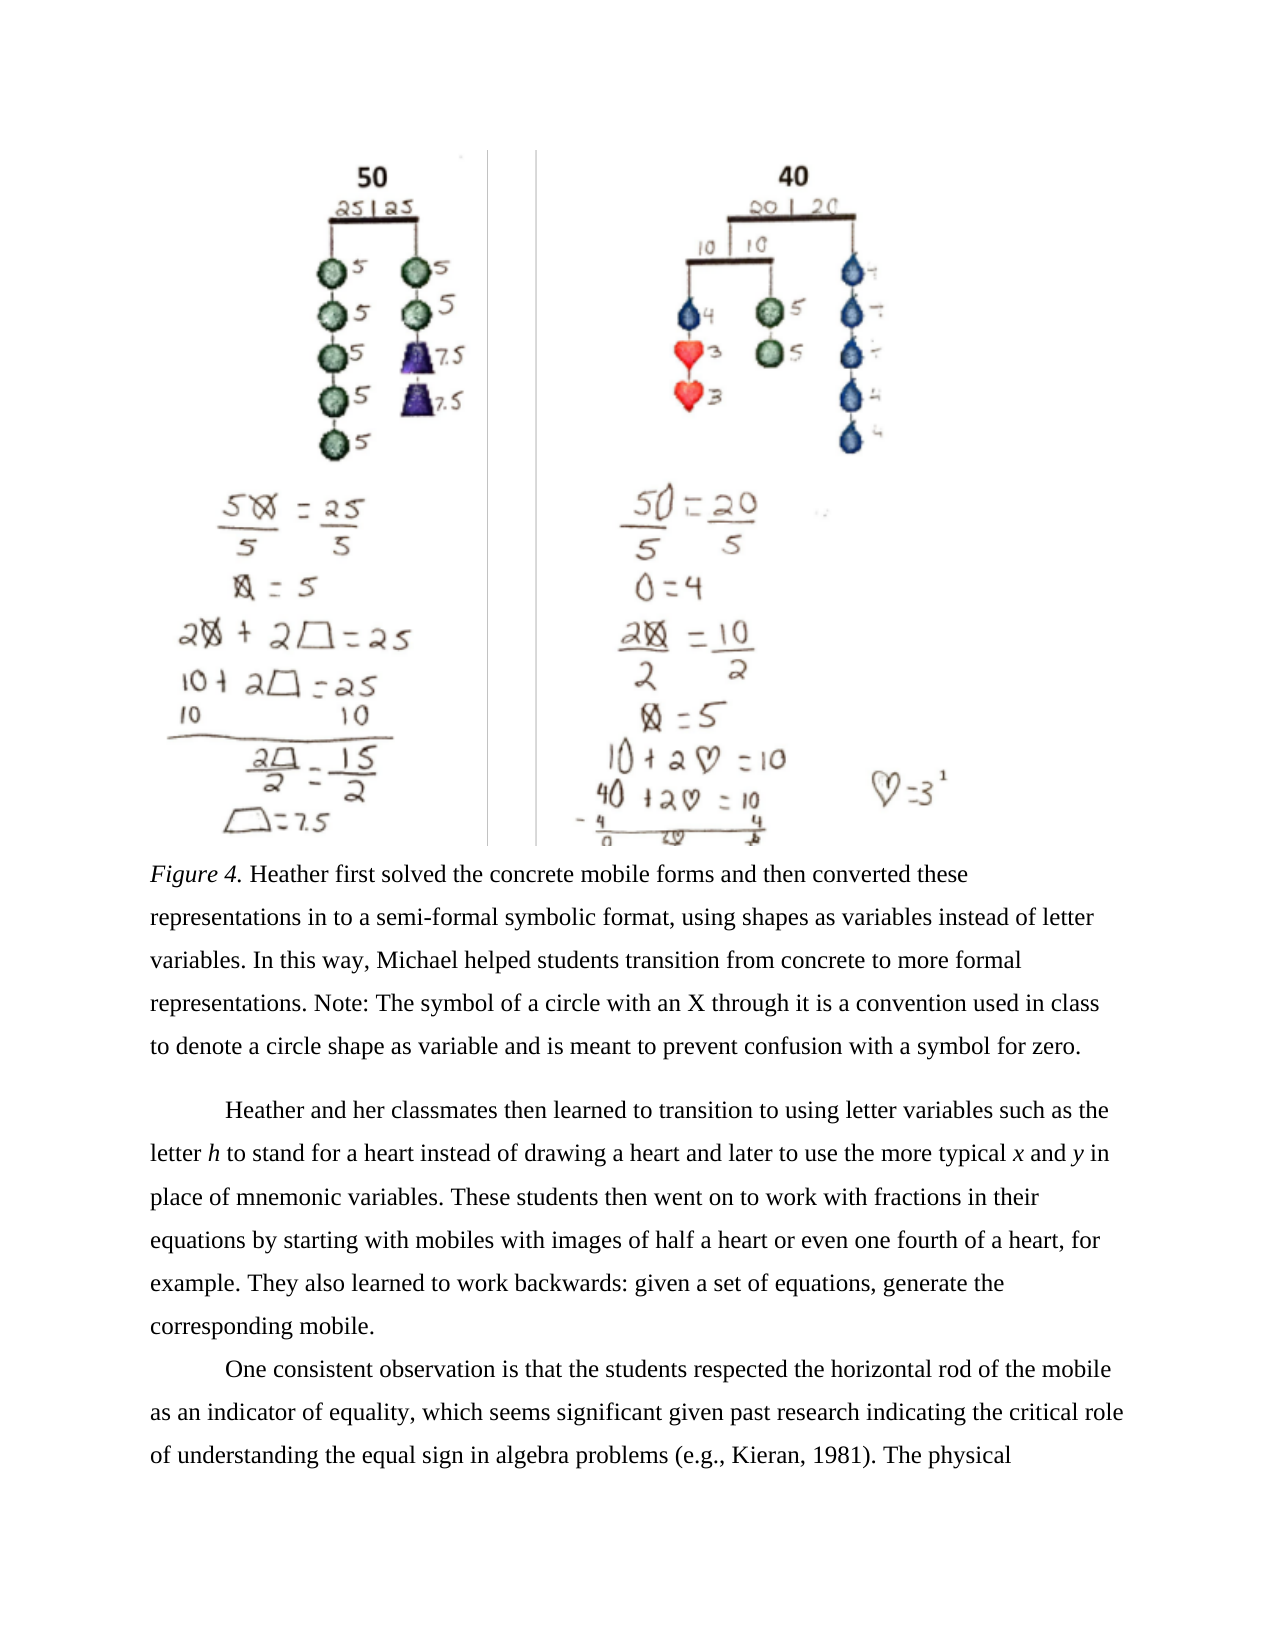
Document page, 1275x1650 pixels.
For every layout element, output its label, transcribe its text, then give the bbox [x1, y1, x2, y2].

text Figure 4. Heather first solved the concrete mobile forms and then converted these representations in to a semi-formal symbolic format, using shapes as variables instead of letter variables. In this way, Michael helped students transition from concrete to more formal representations. Note: The symbol of a circle with an X through it is a convention used in class to denote a circle shape as variable and is meant to prevent confusion with a symbol for zero. [150, 859, 1125, 1060]
text Heather and her classmates then learned to transition to using letter variables such as the letter h to stand for a heart instead of drawing a heart and later to use the more typical x and y in place of mnemonic variables. These students then went on to work with fractions in their equations by starting with mobiles with images of half a heart or even one fourth of a heart, for example. They also learned to work backwards: given a set of equations, generate the corresponding mobile. [150, 1095, 1125, 1340]
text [150, 1354, 1125, 1469]
